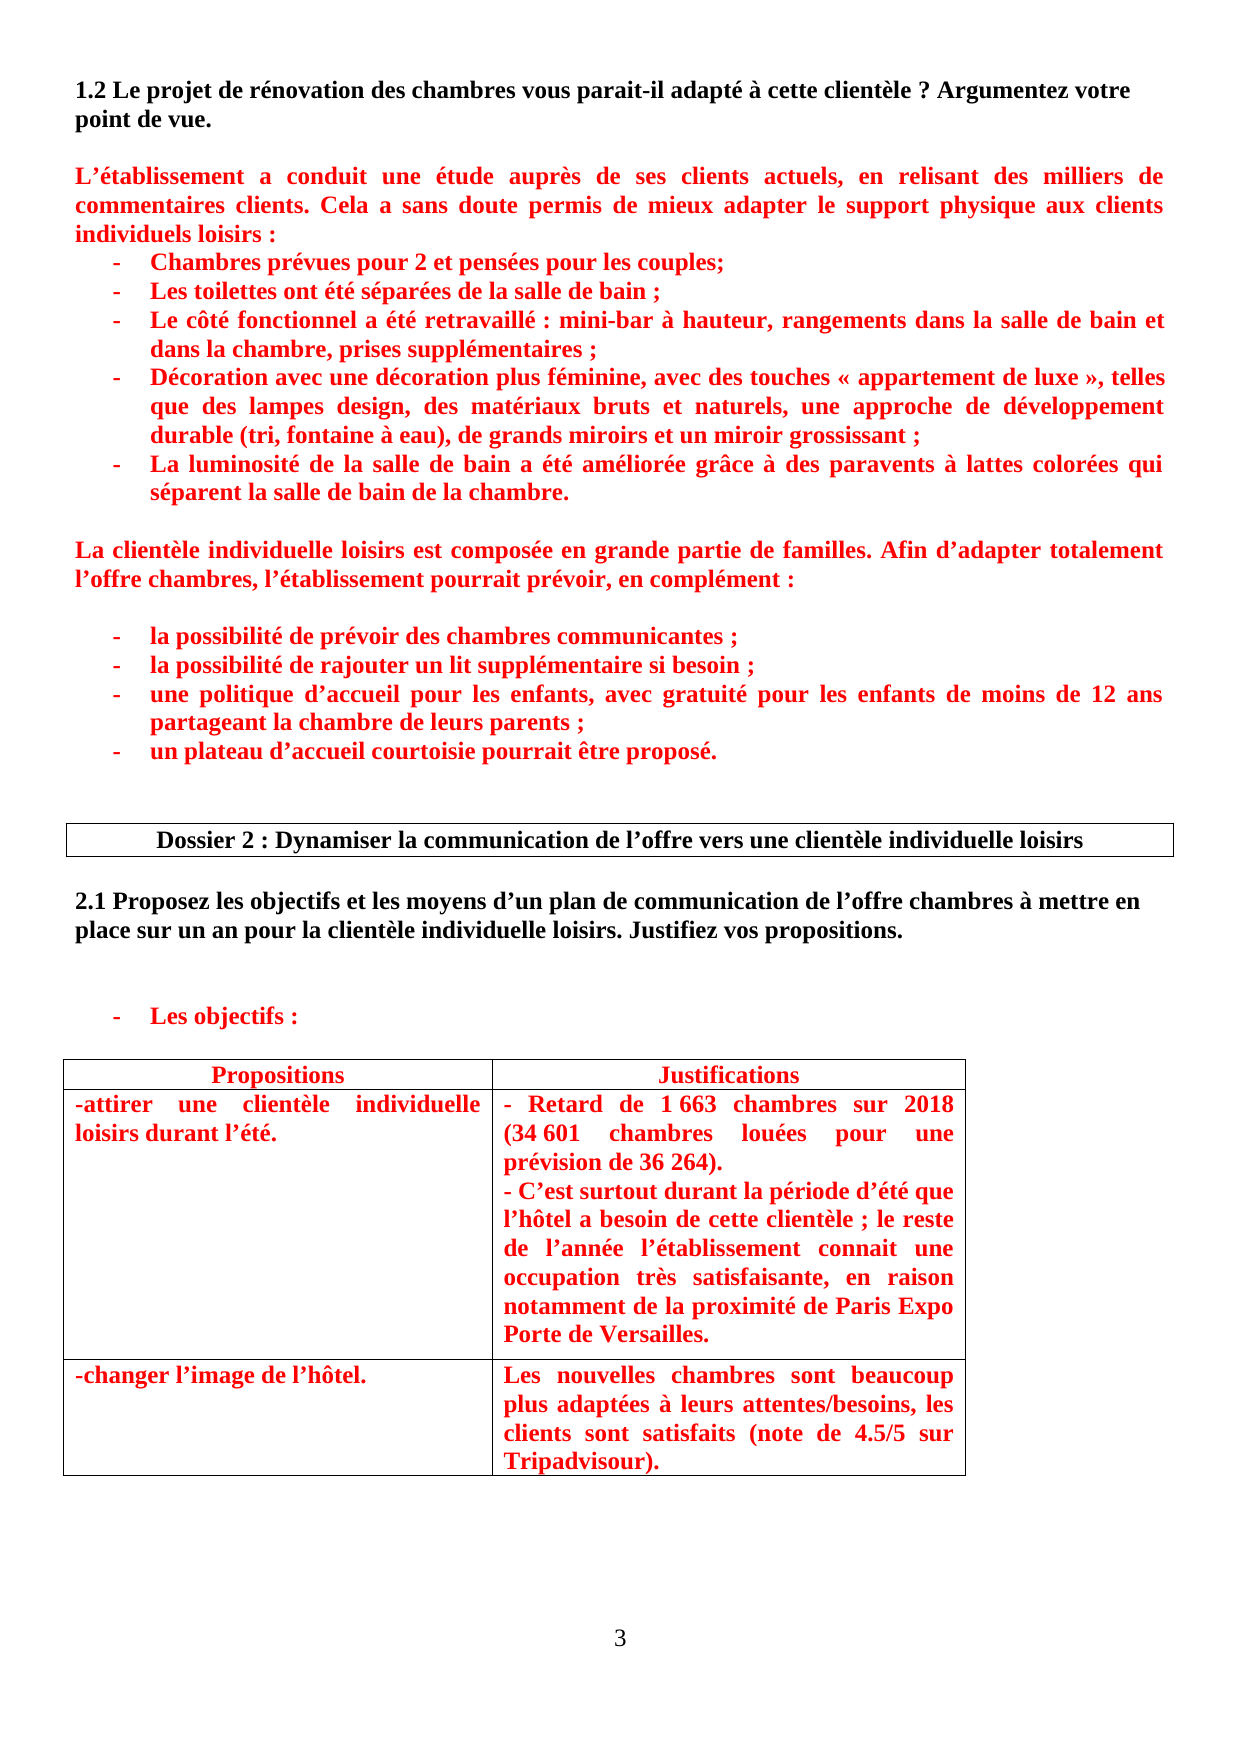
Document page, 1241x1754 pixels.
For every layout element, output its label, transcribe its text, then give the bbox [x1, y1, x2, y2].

table_header Justifications [493, 1060, 965, 1088]
text Dossier 2 : Dynamiser la communication de l’offre vers une clientèle individuelle loisirs [67, 824, 1173, 856]
list la possibilité de prévoir des chambres communicantes ; [112, 621, 1165, 650]
list un plateau d’accueil courtoisie pourrait être proposé. [112, 736, 1165, 765]
text 1.2 Le projet de rénovation des chambres vous parait-il adapté à cette clientèle ? Argumentez votre point de vue. [75, 75, 1165, 132]
table_header Propositions [64, 1060, 492, 1088]
list une politique d’accueil pour les enfants, avec gratuité pour les enfants de moins de 12 ans partageant la chambre de leurs parents ; [112, 679, 1165, 736]
list Chambres prévues pour 2 et pensées pour les couples; [112, 247, 1165, 276]
list La clientèle individuelle loisirs est composée en grande partie de familles. Afin d’adapter totalement l’offre chambres, l’établissement pourrait prévoir, en complément : [75, 535, 1165, 592]
text L’établissement a conduit une étude auprès de ses clients actuels, en relisant des milliers de commentaires clients. Cela a sans doute permis de mieux adapter le support physique aux clients individuels loisirs : [75, 161, 1165, 247]
list La luminosité de la salle de bain a été améliorée grâce à des paravents à lattes colorées qui séparent la salle de bain de la chambre. [112, 449, 1165, 506]
table_cell - Retard de 1 663 chambres sur 2018 (34 601 chambres louées pour une prévision de 36 264). - C’est surtout durant la période d’été que l’hôtel a besoin de cette clientèle ; le reste de l’année l’établissement connait une occupation très satisfaisante, en raison notamment de la proximité de Paris Expo Porte de Versailles. [493, 1090, 965, 1359]
text 2.1 Proposez les objectifs et les moyens d’un plan de communication de l’offre chambres à mettre en place sur un an pour la clientèle individuelle loisirs. Justifiez vos propositions. [75, 886, 1165, 972]
list Le côté fonctionnel a été retravaillé : mini-bar à hauteur, rangements dans la salle de bain et dans la chambre, prises supplémentaires ; [112, 305, 1165, 362]
list Les objectifs : [112, 1001, 1165, 1030]
list Les toilettes ont été séparées de la salle de bain ; [112, 276, 1165, 305]
list Décoration avec une décoration plus féminine, avec des touches « appartement de luxe », telles que des lampes design, des matériaux bruts et naturels, une approche de développement durable (tri, fontaine à eau), de grands miroirs et un miroir grossissant ; [112, 362, 1165, 449]
table_cell -attirer une clientèle individuelle loisirs durant l’été. [64, 1090, 492, 1359]
table_cell -changer l’image de l’hôtel. [64, 1360, 492, 1475]
table_cell Les nouvelles chambres sont beaucoup plus adaptées à leurs attentes/besoins, les clients sont satisfaits (note de 4.5/5 sur Tripadvisour). [493, 1360, 965, 1475]
list la possibilité de rajouter un lit supplémentaire si besoin ; [112, 650, 1165, 679]
